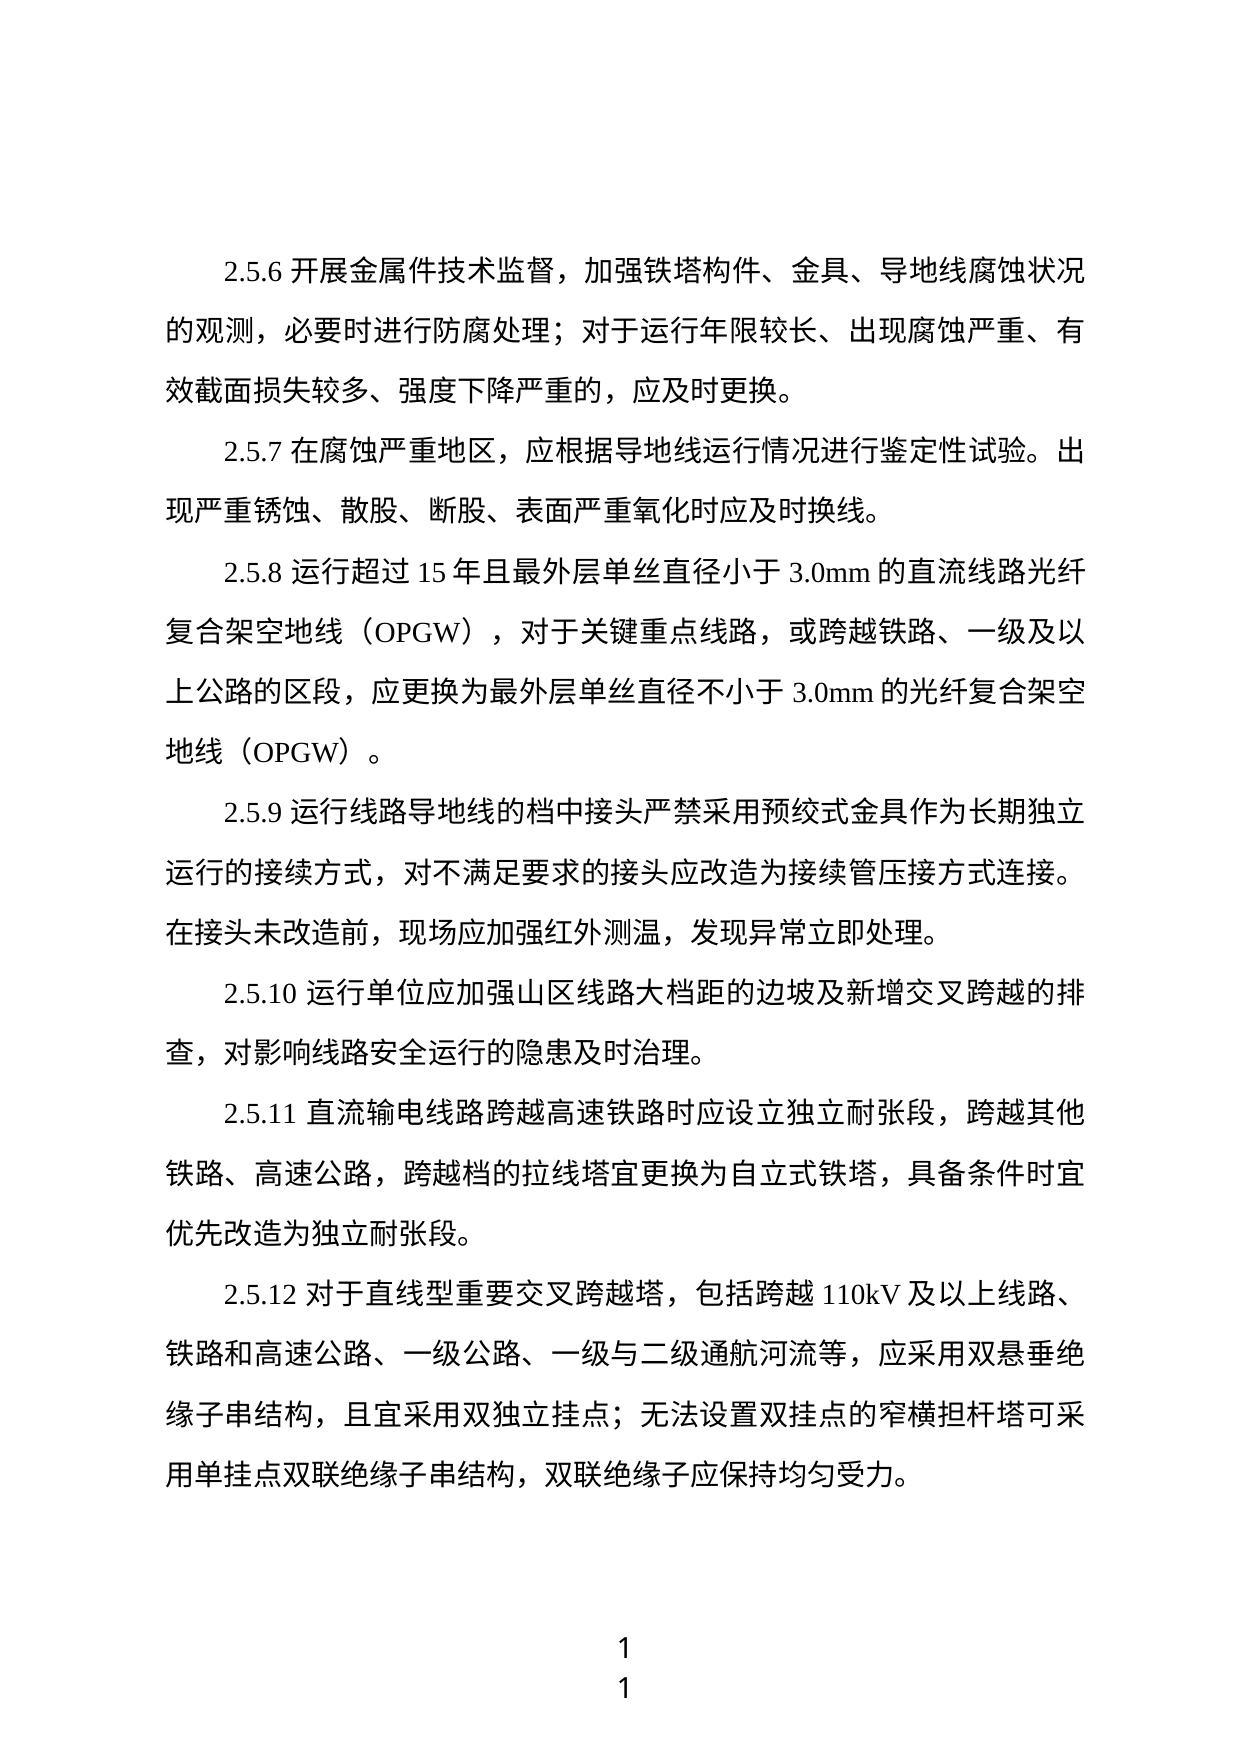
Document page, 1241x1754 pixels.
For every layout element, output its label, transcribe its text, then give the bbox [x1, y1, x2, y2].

text 2.5.11 直流输电线路跨越高速铁路时应设立独立耐张段，跨越其他铁路、高速公路，跨越档的拉线塔宜更换为自立式铁塔，具备条件时宜优先改造为独立耐张段。 [165, 1076, 1087, 1256]
text 2.5.9 运行线路导地线的档中接头严禁采用预绞式金具作为长期独立运行的接续方式，对不满足要求的接头应改造为接续管压接方式连接。在接头未改造前，现场应加强红外测温，发现异常立即处理。 [165, 775, 1087, 955]
text 2.5.8 运行超过15年且最外层单丝直径小于3.0mm的直流线路光纤复合架空地线（OPGW），对于关键重点线路，或跨越铁路、一级及以上公路的区段，应更换为最外层单丝直径不小于3.0mm的光纤复合架空地线（OPGW）。 [165, 534, 1087, 775]
text 2.5.12 对于直线型重要交叉跨越塔，包括跨越110kV及以上线路、铁路和高速公路、一级公路、一级与二级通航河流等，应采用双悬垂绝缘子串结构，且宜采用双独立挂点；无法设置双挂点的窄横担杆塔可采用单挂点双联绝缘子串结构，双联绝缘子应保持均匀受力。 [165, 1256, 1087, 1497]
text 2.5.7 在腐蚀严重地区，应根据导地线运行情况进行鉴定性试验。出现严重锈蚀、散股、断股、表面严重氧化时应及时换线。 [165, 413, 1087, 534]
text 2.5.6 开展金属件技术监督，加强铁塔构件、金具、导地线腐蚀状况的观测，必要时进行防腐处理；对于运行年限较长、出现腐蚀严重、有效截面损失较多、强度下降严重的，应及时更换。 [165, 233, 1087, 413]
text 2.5.10 运行单位应加强山区线路大档距的边坡及新增交叉跨越的排查，对影响线路安全运行的隐患及时治理。 [165, 955, 1087, 1076]
